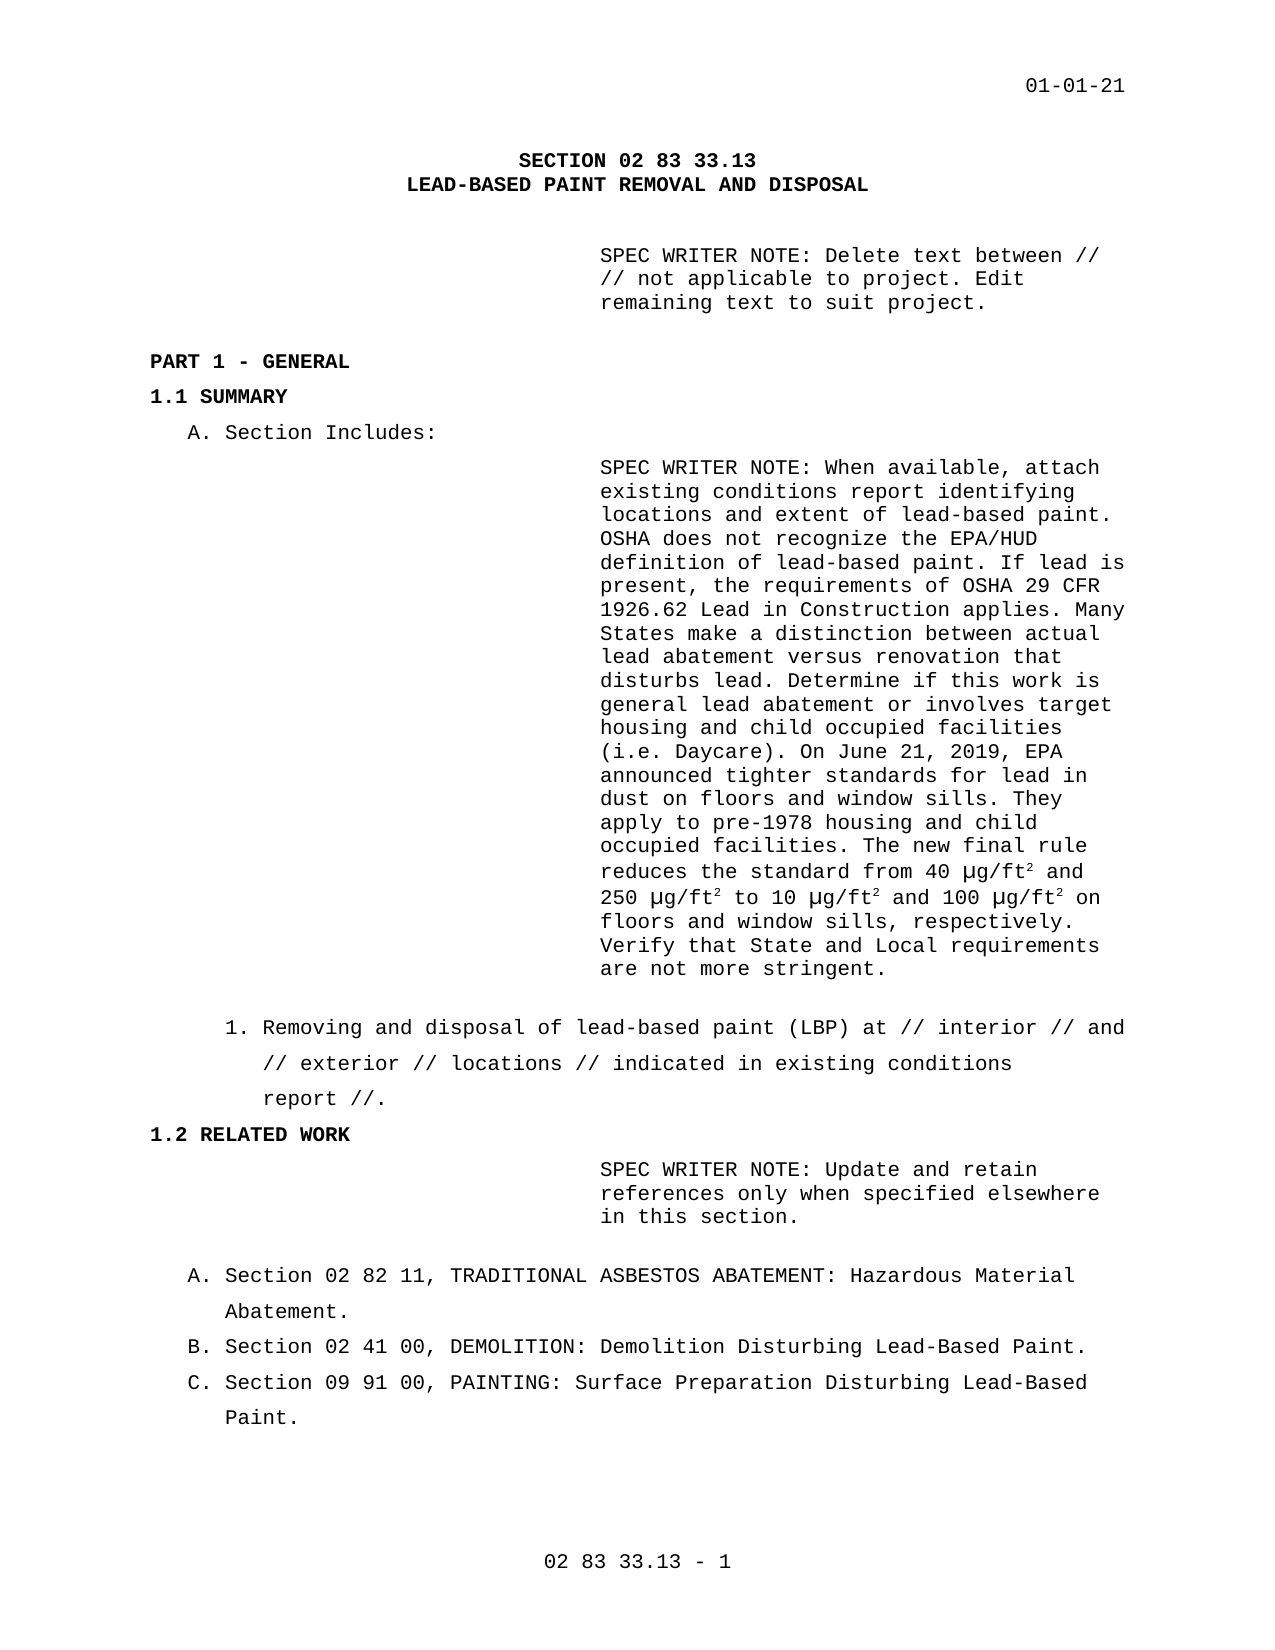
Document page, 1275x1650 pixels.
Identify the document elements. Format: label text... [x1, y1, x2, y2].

text GENERAL [150, 351, 1125, 374]
text Section Includes: [187, 422, 1125, 445]
text SPEC WRITER NOTE: Update and retain references only when specified elsewhere in this section. [600, 1159, 1125, 1230]
text SPEC WRITER NOTE: When available, attach existing conditions report identifying locations and extent of lead-based paint. OSHA does not recognize the EPA/HUD definition of lead-based paint. If lead is present, the requirements of OSHA 29 CFR 1926.62 Lead in Construction applies. Many States make a distinction between actual lead abatement versus renovation that disturbs lead. Determine if this work is general lead abatement or involves target housing and child occupied facilities (i.e. Daycare). On June 21, 2019, EPA announced tighter standards for lead in dust on floors and window sills. They apply to pre-1978 housing and child occupied facilities. The new final rule reduces the standard from 40 µg/ft2 and 250 µg/ft2 to 10 µg/ft2 and 100 µg/ft2 on floors and window sills, respectively. Verify that State and Local requirements are not more stringent. [600, 457, 1125, 982]
text SUMMARY [150, 386, 1125, 410]
text Section 02 82 11, TRADITIONAL ASBESTOS ABATEMENT: Hazardous Material Abatement. [187, 1265, 1125, 1324]
text Section 09 91 00, PAINTING: Surface Preparation Disturbing Lead-Based Paint. [187, 1372, 1125, 1431]
text Removing and disposal of lead-based paint (LBP) at // interior // and // exterior // locations // indicated in existing conditions report //. [225, 1017, 1125, 1112]
text SPEC WRITER NOTE: Delete text between // // not applicable to project. Edit remaining text to suit project. [600, 244, 1125, 316]
title SECTION 02 83 33.13 LEAD-BASED PAINT REMOVAL AND DISPOSAL [150, 150, 1125, 197]
text Section 02 41 00, DEMOLITION: Demolition Disturbing Lead-Based Paint. [187, 1336, 1125, 1360]
text RELATED WORK [150, 1124, 1125, 1147]
